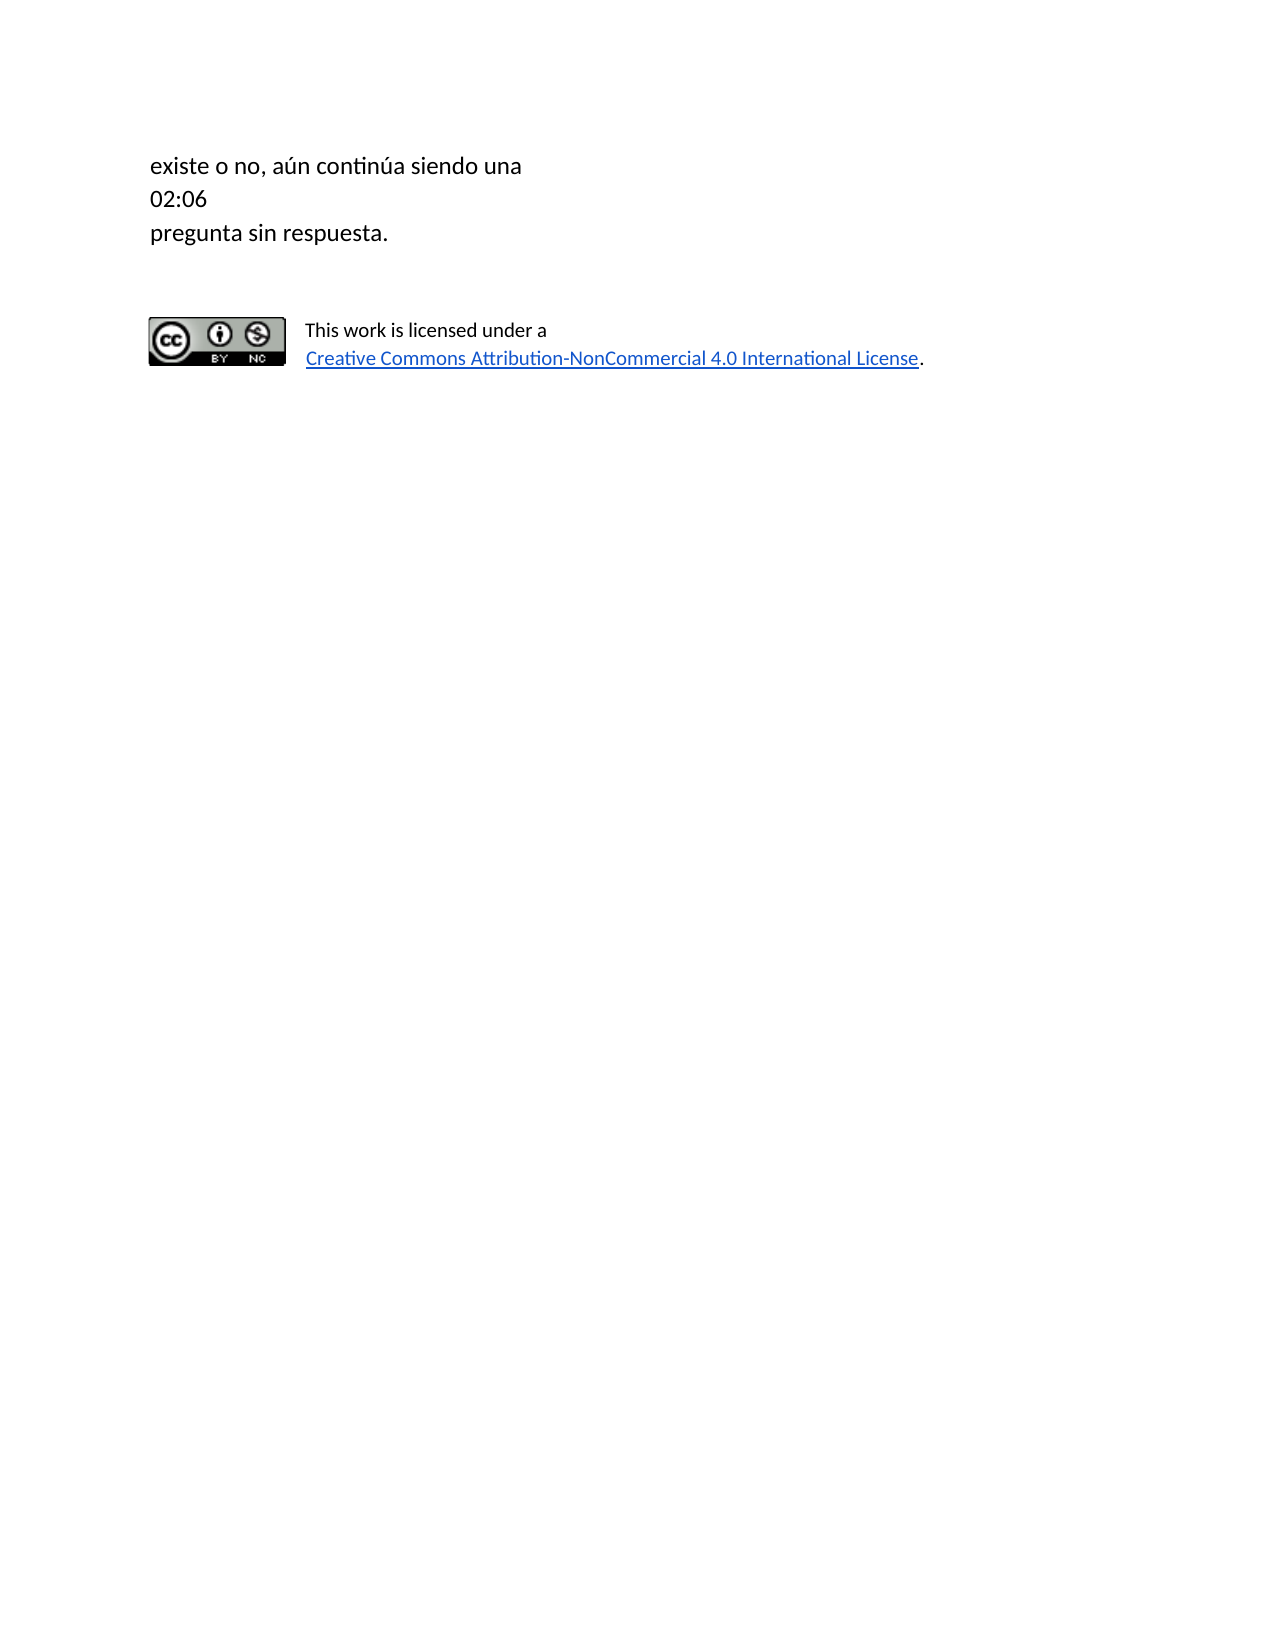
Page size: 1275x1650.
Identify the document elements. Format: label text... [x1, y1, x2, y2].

picture [148, 317, 286, 366]
text This work is licensed under a Creative Commons Attribution-NonCommercial 4.0 International License. [150, 318, 1122, 371]
text existe o no, aún continúa siendo una [150, 150, 1122, 181]
text 02:06 [150, 183, 1122, 214]
text pregunta sin respuesta. [150, 217, 1122, 248]
